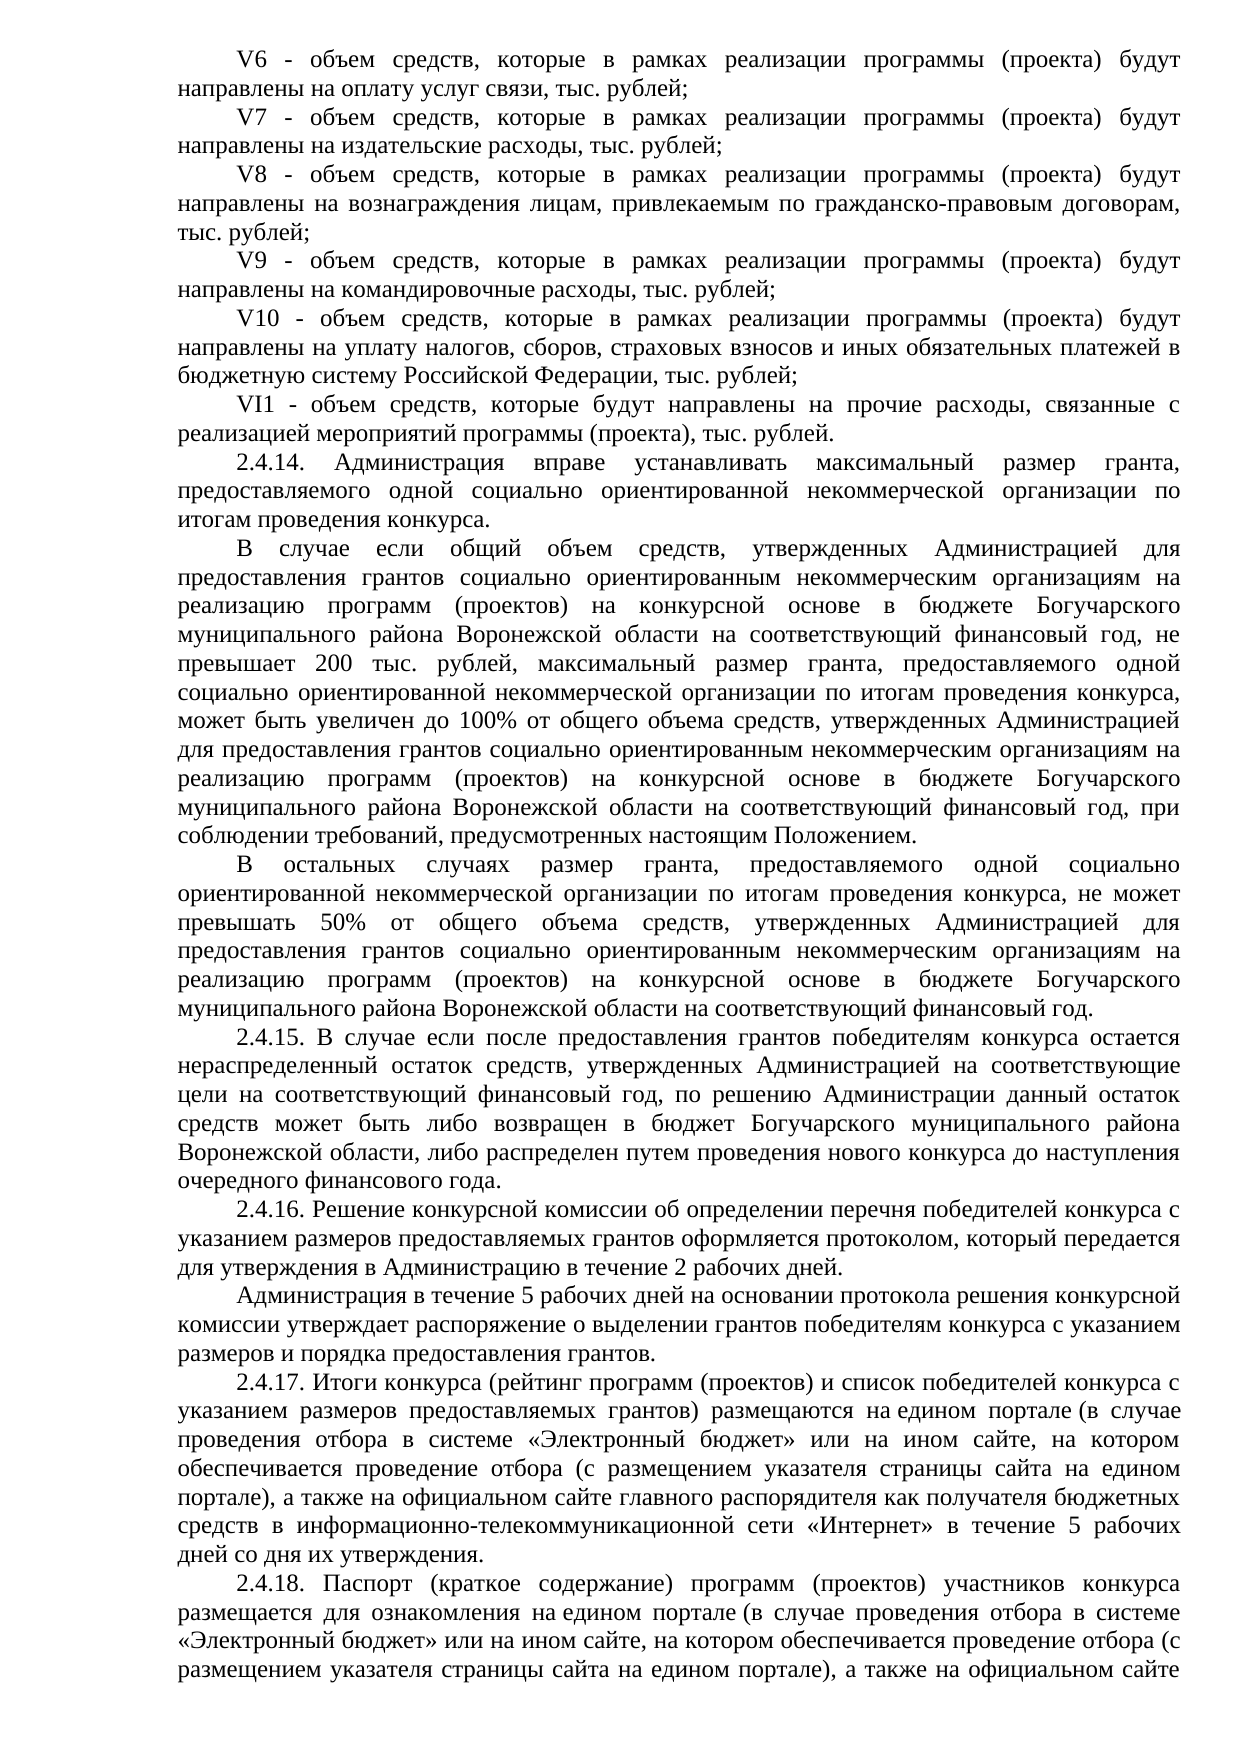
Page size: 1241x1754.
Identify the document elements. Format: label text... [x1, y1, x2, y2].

text В случае если общий объем средств, утвержденных Администрацией для предоставления грантов социально ориентированным некоммерческим организациям на реализацию программ (проектов) на конкурсной основе в бюджете Богучарского муниципального района Воронежской области на соответствующий финансовый год, не превышает 200 тыс. рублей, максимальный размер гранта, предоставляемого одной социально ориентированной некоммерческой организации по итогам проведения конкурса, может быть увеличен до 100% от общего объема средств, утвержденных Администрацией для предоставления грантов социально ориентированным некоммерческим организациям на реализацию программ (проектов) на конкурсной основе в бюджете Богучарского муниципального района Воронежской области на соответствующий финансовый год, при соблюдении требований, предусмотренных настоящим Положением. [177, 533, 1181, 849]
text 2.4.14. Администрация вправе устанавливать максимальный размер гранта, предоставляемого одной социально ориентированной некоммерческой организации по итогам проведения конкурса. [177, 447, 1181, 533]
text V9 - объем средств, которые в рамках реализации программы (проекта) будут направлены на командировочные расходы, тыс. рублей; [177, 246, 1181, 303]
text VI1 - объем средств, которые будут направлены на прочие расходы, связанные с реализацией мероприятий программы (проекта), тыс. рублей. [177, 389, 1181, 447]
text 2.4.17. Итоги конкурса (рейтинг программ (проектов) и список победителей конкурса с указанием размеров предоставляемых грантов) размещаются на едином портале (в случае проведения отбора в системе «Электронный бюджет» или на ином сайте, на котором обеспечивается проведение отбора (с размещением указателя страницы сайта на едином портале), а также на официальном сайте главного распорядителя как получателя бюджетных средств в информационно-телекоммуникационной сети «Интернет» в течение 5 рабочих дней со дня их утверждения. [177, 1511, 1181, 1568]
text V8 - объем средств, которые в рамках реализации программы (проекта) будут направлены на вознаграждения лицам, привлекаемым по гражданско-правовым договорам, тыс. рублей; [177, 159, 1181, 246]
text 2.4.16. Решение конкурсной комиссии об определении перечня победителей конкурса с указанием размеров предоставляемых грантов оформляется протоколом, который передается для утверждения в Администрацию в течение 2 рабочих дней. [177, 1194, 1181, 1281]
text Администрация в течение 5 рабочих дней на основании протокола решения конкурсной комиссии утверждает распоряжение о выделении грантов победителям конкурса с указанием размеров и порядка предоставления грантов. [177, 1281, 1181, 1367]
text 2.4.17. Итоги конкурса (рейтинг программ (проектов) и список победителей конкурса с указанием размеров предоставляемых грантов) размещаются на едином портале (в случае проведения отбора в системе «Электронный бюджет» или на ином сайте, на котором обеспечивается проведение отбора (с размещением указателя страницы сайта на едином портале), а также на официальном сайте главного распорядителя как получателя бюджетных средств в информационно-телекоммуникационной сети «Интернет» в течение 5 рабочих дней со дня их утверждения. [177, 1367, 1181, 1424]
text V10 - объем средств, которые в рамках реализации программы (проекта) будут направлены на уплату налогов, сборов, страховых взносов и иных обязательных платежей в бюджетную систему Российской Федерации, тыс. рублей; [177, 303, 1181, 389]
text 2.4.15. В случае если после предоставления грантов победителям конкурса остается нераспределенный остаток средств, утвержденных Администрацией на соответствующие цели на соответствующий финансовый год, по решению Администрации данный остаток средств может быть либо возвращен в бюджет Богучарского муниципального района Воронежской области, либо распределен путем проведения нового конкурса до наступления очередного финансового года. [177, 1022, 1181, 1194]
text V6 - объем средств, которые в рамках реализации программы (проекта) будут направлены на оплату услуг связи, тыс. рублей; [177, 44, 1181, 102]
text В остальных случаях размер гранта, предоставляемого одной социально ориентированной некоммерческой организации по итогам проведения конкурса, не может превышать 50% от общего объема средств, утвержденных Администрацией для предоставления грантов социально ориентированным некоммерческим организациям на реализацию программ (проектов) на конкурсной основе в бюджете Богучарского муниципального района Воронежской области на соответствующий финансовый год. [177, 849, 1181, 1022]
text V7 - объем средств, которые в рамках реализации программы (проекта) будут направлены на издательские расходы, тыс. рублей; [177, 102, 1181, 159]
